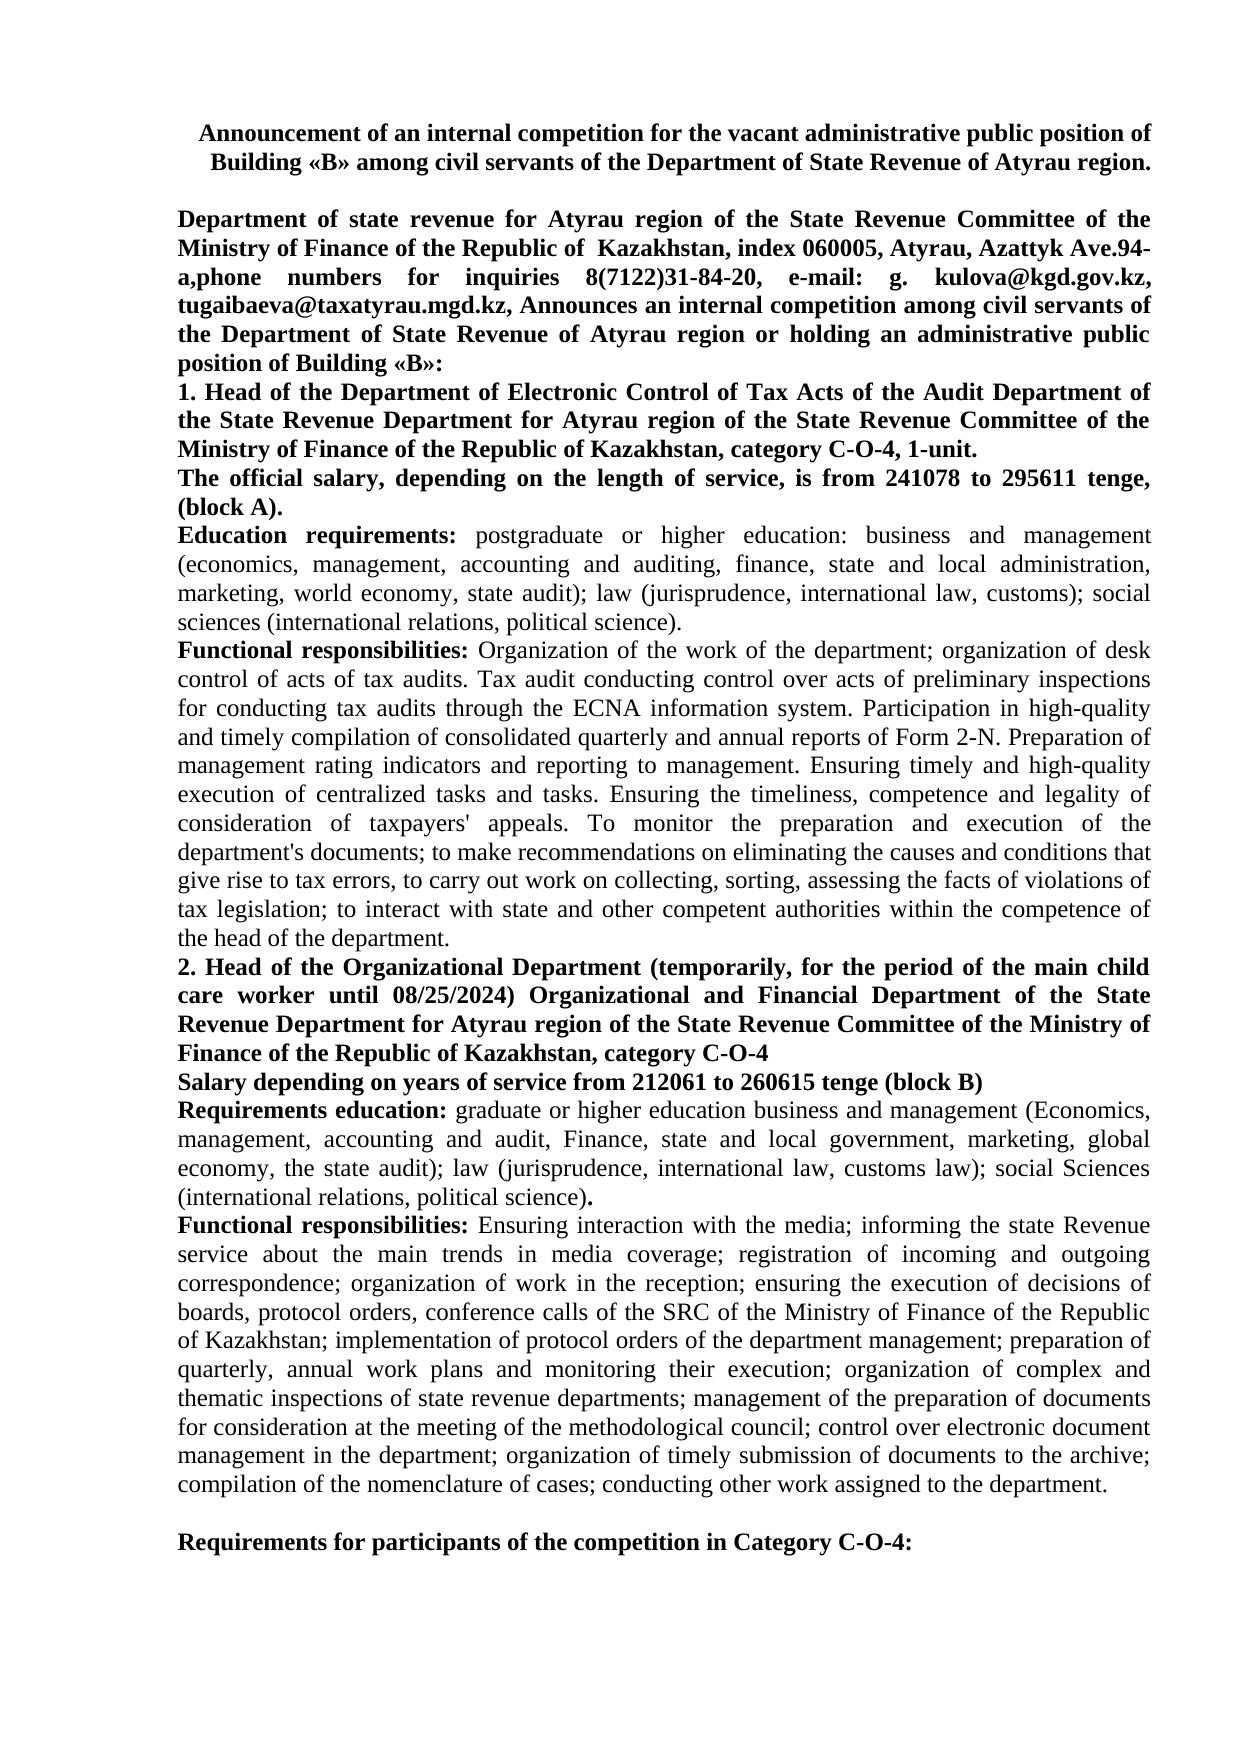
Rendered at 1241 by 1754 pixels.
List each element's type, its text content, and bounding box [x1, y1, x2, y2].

text 1. Head of the Department of Electronic Control of Tax Acts of the Audit Department of the State Revenue Department for Atyrau region of the State Revenue Committee of the Ministry of Finance of the Republic of Kazakhstan, category C-O-4, 1-unit. [177, 377, 1152, 463]
text Education requirements: postgraduate or higher education: business and management (economics, management, accounting and auditing, finance, state and local administration, marketing, world economy, state audit); law (jurisprudence, international law, customs); social sciences (international relations, political science). [177, 521, 1152, 636]
text The official salary, depending on the length of service, is from 241078 to 295611 tenge, (block A). [177, 463, 1152, 521]
text Department of state revenue for Atyrau region of the State Revenue Committee of the Ministry of Finance of the Republic of Kazakhstan, index 060005, Atyrau, Azattyk Ave.94-a,phone numbers for inquiries 8(7122)31-84-20, e-mail: g. kulova@kgd.gov.kz, tugaibaeva@taxatyrau.mgd.kz, Announces an internal competition among civil servants of the Department of State Revenue of Atyrau region or holding an administrative public position of Building «B»: [177, 204, 1152, 377]
text Requirements for participants of the competition in Category C-О-4: [177, 1527, 1152, 1556]
text Functional responsibilities: Ensuring interaction with the media; informing the state Revenue service about the main trends in media coverage; registration of incoming and outgoing correspondence; organization of work in the reception; ensuring the execution of decisions of boards, protocol orders, conference calls of the SRC of the Ministry of Finance of the Republic of Kazakhstan; implementation of protocol orders of the department management; preparation of quarterly, annual work plans and monitoring their execution; organization of complex and thematic inspections of state revenue departments; management of the preparation of documents for consideration at the meeting of the methodological council; control over electronic document management in the department; organization of timely submission of documents to the archive; compilation of the nomenclature of cases; conducting other work assigned to the department. [177, 1211, 1152, 1498]
text Functional responsibilities: Organization of the work of the department; organization of desk control of acts of tax audits. Tax audit conducting control over acts of preliminary inspections for conducting tax audits through the ECNA information system. Participation in high-quality and timely compilation of consolidated quarterly and annual reports of Form 2-N. Preparation of management rating indicators and reporting to management. Ensuring timely and high-quality execution of centralized tasks and tasks. Ensuring the timeliness, competence and legality of consideration of taxpayers' appeals. To monitor the preparation and execution of the department's documents; to make recommendations on eliminating the causes and conditions that give rise to tax errors, to carry out work on collecting, sorting, assessing the facts of violations of tax legislation; to interact with state and other competent authorities within the competence of the head of the department. [177, 636, 1152, 952]
text Salary depending on years of service from 212061 to 260615 tenge (block В) [177, 1067, 1152, 1096]
text 2. Head of the Organizational Department (temporarily, for the period of the main child care worker until 08/25/2024) Organizational and Financial Department of the State Revenue Department for Atyrau region of the State Revenue Committee of the Ministry of Finance of the Republic of Kazakhstan, category C-O-4 [177, 952, 1152, 1067]
text Announcement of an internal competition for the vacant administrative public position of Building «B» among civil servants of the Department of State Revenue of Atyrau region. [177, 118, 1152, 176]
text Requirements education: graduate or higher education business and management (Economics, management, accounting and audit, Finance, state and local government, marketing, global economy, the state audit); law (jurisprudence, international law, customs law); social Sciences (international relations, political science). [177, 1096, 1152, 1211]
